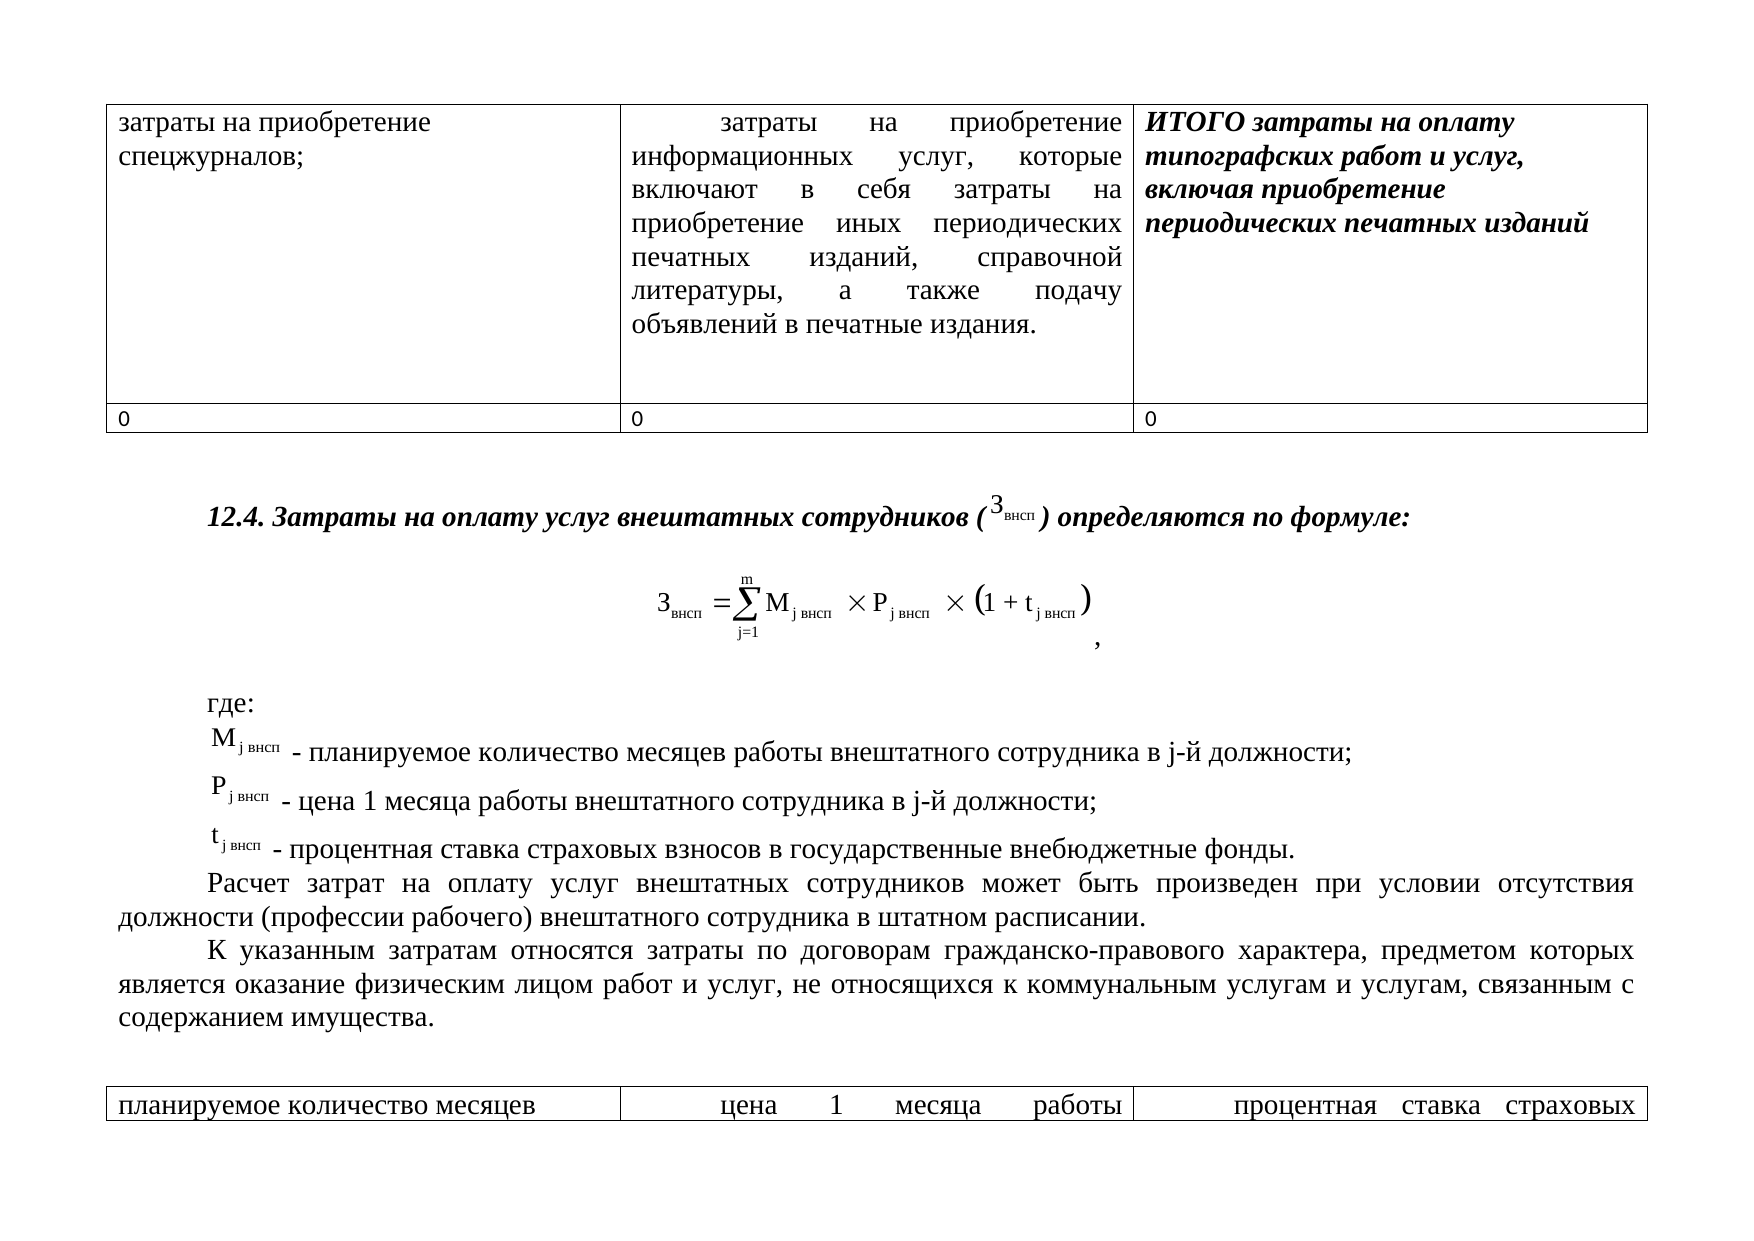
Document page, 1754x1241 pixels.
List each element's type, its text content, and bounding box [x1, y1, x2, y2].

text - цена 1 месяца работы внештатного сотрудника в j-й должности; [118, 768, 1636, 816]
table_cell 0 [621, 404, 1133, 432]
text Расчет затрат на оплату услуг внештатных сотрудников может быть произведен при условии отсутствия должности (профессии рабочего) внештатного сотрудника в штатном расписании. [118, 865, 1636, 932]
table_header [621, 1087, 1133, 1120]
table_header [107, 1087, 620, 1120]
table_cell 0 [1134, 404, 1647, 432]
table_header затраты на приобретение спецжурналов; [107, 105, 620, 403]
text - планируемое количество месяцев работы внештатного сотрудника в j-й должности; [118, 719, 1636, 768]
table_header затраты на приобретение информационных услуг, которые включают в себя затраты на приобретение иных периодических печатных изданий, справочной литературы, а также подачу объявлений в печатные издания. [621, 105, 1133, 403]
table_cell 0 [107, 404, 620, 432]
text К указанным затратам относятся затраты по договорам гражданско-правового характера, предметом которых является оказание физическим лицом работ и услуг, не относящихся к коммунальным услугам и услугам, связанным с содержанием имущества. [118, 932, 1636, 1033]
text , [118, 566, 1636, 652]
text 12.4. Затраты на оплату услуг внештатных сотрудников () определяются по формуле: [118, 486, 1636, 533]
text где: [118, 686, 1636, 719]
table_header ИТОГО затраты на оплату типографских работ и услуг, включая приобретение периодических печатных изданий [1134, 105, 1647, 403]
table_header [1134, 1087, 1647, 1120]
text - процентная ставка страховых взносов в государственные внебюджетные фонды. [118, 816, 1636, 865]
